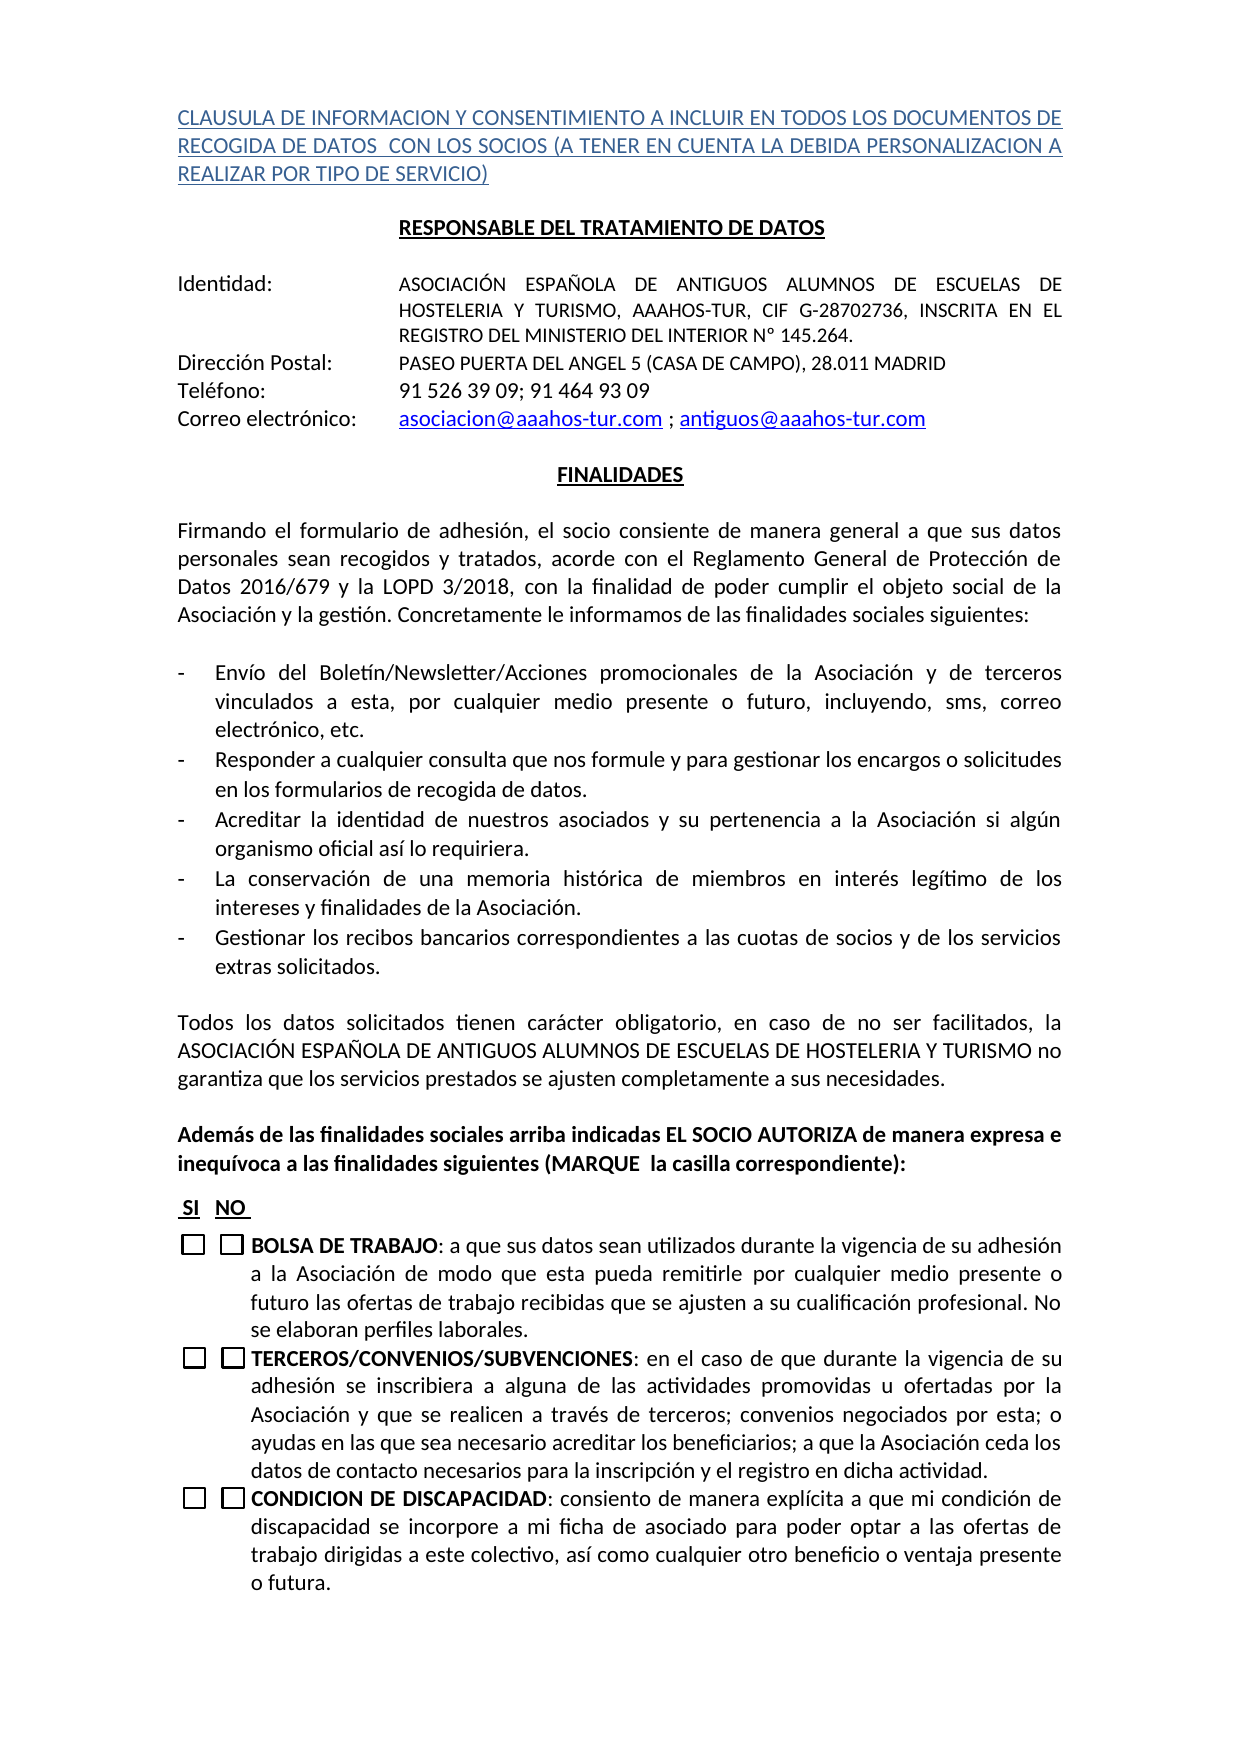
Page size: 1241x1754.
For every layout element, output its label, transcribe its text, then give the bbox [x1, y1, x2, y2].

list Envío del Boletín/Newsletter/Acciones promocionales de la Asociación y de terceros vinculados a esta, por cualquier medio presente o futuro, incluyendo, sms, correo electrónico, etc. [177, 656, 1063, 743]
text BOLSA DE TRABAJO: a que sus datos sean utilizados durante la vigencia de su adhesión a la Asociación de modo que esta pueda remitirle por cualquier medio presente o futuro las ofertas de trabajo recibidas que se ajusten a su cualificación profesional. No se elaboran perfiles laborales. [250, 1232, 1063, 1344]
text RESPONSABLE DEL TRATAMIENTO DE DATOS [177, 213, 1063, 241]
text Dirección Postal: PASEO PUERTA DEL ANGEL 5 (CASA DE CAMPO), 28.011 MADRID [177, 348, 1063, 376]
text SI NO [177, 1193, 1063, 1221]
text Firmando el formulario de adhesión, el socio consiente de manera general a que sus datos personales sean recogidos y tratados, acorde con el Reglamento General de Protección de Datos 2016/679 y la LOPD 3/2018, con la finalidad de poder cumplir el objeto social de la Asociación y la gestión. Concretamente le informamos de las finalidades sociales siguientes: [177, 516, 1063, 628]
text Correo electrónico: asociacion@aaahos-tur.com ; antiguos@aaahos-tur.com [177, 404, 1063, 432]
text CLAUSULA DE INFORMACION Y CONSENTIMIENTO A INCLUIR EN TODOS LOS DOCUMENTOS DE RECOGIDA DE DATOS CON LOS SOCIOS (A TENER EN CUENTA LA DEBIDA PERSONALIZACION A REALIZAR POR TIPO DE SERVICIO) [177, 157, 1063, 187]
text FINALIDADES [177, 460, 1063, 488]
list Gestionar los recibos bancarios correspondientes a las cuotas de socios y de los servicios extras solicitados. [177, 921, 1063, 981]
text Identidad: ASOCIACIÓN ESPAÑOLA DE ANTIGUOS ALUMNOS DE ESCUELAS DE HOSTELERIA Y TURISMO, AAAHOS-TUR, CIF G-28702736, INSCRITA EN EL REGISTRO DEL MINISTERIO DEL INTERIOR Nº 145.264. [177, 269, 1063, 348]
text CLAUSULA DE INFORMACION Y CONSENTIMIENTO A INCLUIR EN TODOS LOS DOCUMENTOS DE RECOGIDA DE DATOS CON LOS SOCIOS (A TENER EN CUENTA LA DEBIDA PERSONALIZACION A REALIZAR POR TIPO DE SERVICIO) [177, 129, 1063, 156]
list La conservación de una memoria histórica de miembros en interés legítimo de los intereses y finalidades de la Asociación. [177, 862, 1063, 921]
list Acreditar la identidad de nuestros asociados y su pertenencia a la Asociación si algún organismo oficial así lo requiriera. [177, 803, 1063, 862]
text Además de las finalidades sociales arriba indicadas EL SOCIO AUTORIZA de manera expresa e inequívoca a las finalidades siguientes (MARQUE la casilla correspondiente): [177, 1121, 1063, 1177]
list Responder a cualquier consulta que nos formule y para gestionar los encargos o solicitudes en los formularios de recogida de datos. [177, 743, 1063, 803]
text TERCEROS/CONVENIOS/SUBVENCIONES: en el caso de que durante la vigencia de su adhesión se inscribiera a alguna de las actividades promovidas u ofertadas por la Asociación y que se realicen a través de terceros; convenios negociados por esta; o ayudas en las que sea necesario acreditar los beneficiarios; a que la Asociación ceda los datos de contacto necesarios para la inscripción y el registro en dicha actividad. [251, 1344, 1063, 1484]
text Todos los datos solicitados tienen carácter obligatorio, en caso de no ser facilitados, la ASOCIACIÓN ESPAÑOLA DE ANTIGUOS ALUMNOS DE ESCUELAS DE HOSTELERIA Y TURISMO no garantiza que los servicios prestados se ajusten completamente a sus necesidades. [177, 1008, 1063, 1093]
text CLAUSULA DE INFORMACION Y CONSENTIMIENTO A INCLUIR EN TODOS LOS DOCUMENTOS DE RECOGIDA DE DATOS CON LOS SOCIOS (A TENER EN CUENTA LA DEBIDA PERSONALIZACION A REALIZAR POR TIPO DE SERVICIO) [177, 103, 1063, 128]
text Teléfono: 91 526 39 09; 91 464 93 09 [177, 376, 1063, 404]
text CONDICION DE DISCAPACIDAD: consiento de manera explícita a que mi condición de discapacidad se incorpore a mi ficha de asociado para poder optar a las ofertas de trabajo dirigidas a este colectivo, así como cualquier otro beneficio o ventaja presente o futura. [251, 1484, 1063, 1596]
